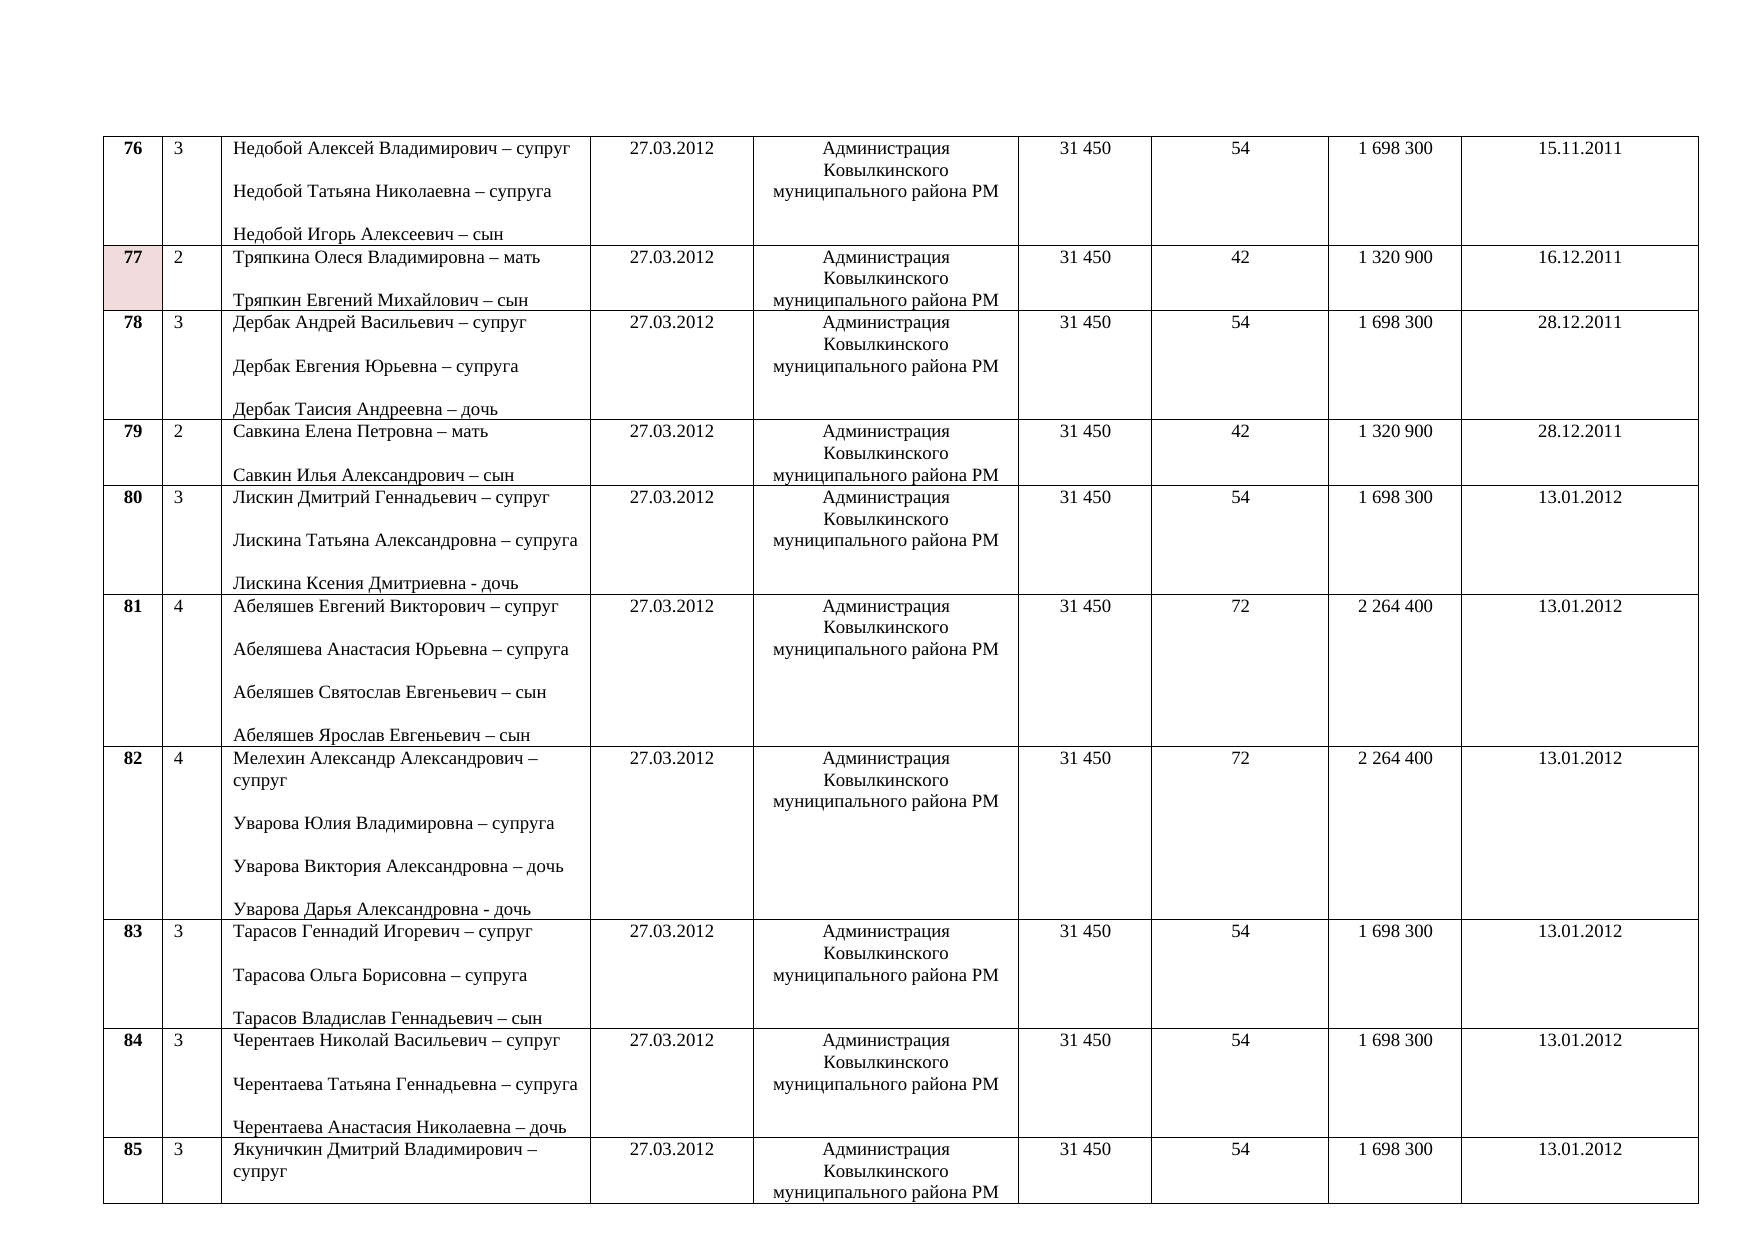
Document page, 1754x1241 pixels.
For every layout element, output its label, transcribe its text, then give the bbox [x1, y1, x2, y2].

table_cell 27.03.2012 [591, 137, 753, 245]
table_cell 54 [1152, 1029, 1328, 1137]
table_cell Тарасов Геннадий Игоревич – супруг Тарасова Ольга Борисовна – супруга Тарасов Владислав Геннадьевич – сын [222, 920, 590, 1028]
table_cell 79 [104, 420, 162, 485]
table_cell Черентаев Николай Васильевич – супруг Черентаева Татьяна Геннадьевна – супруга Черентаева Анастасия Николаевна – дочь [222, 1029, 590, 1137]
table_cell 13.01.2012 [1462, 595, 1698, 746]
table_cell 31 450 [1019, 311, 1151, 419]
table_cell 27.03.2012 [591, 486, 753, 594]
table_cell 31 450 [1019, 1029, 1151, 1137]
table_cell 28.12.2011 [1462, 420, 1698, 485]
table_cell 27.03.2012 [591, 1138, 753, 1203]
table_cell 2 [163, 420, 221, 485]
table_cell 78 [104, 311, 162, 419]
table_cell Администрация Ковылкинского муниципального района РМ [754, 486, 1018, 594]
table_cell Недобой Алексей Владимирович – супруг Недобой Татьяна Николаевна – супруга Недобой Игорь Алексеевич – сын [222, 137, 590, 245]
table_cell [754, 137, 1018, 245]
table_cell Абеляшев Евгений Викторович – супруг Абеляшева Анастасия Юрьевна – супруга Абеляшев Святослав Евгеньевич – сын Абеляшев Ярослав Евгеньевич – сын [222, 595, 590, 746]
table_cell 13.01.2012 [1462, 920, 1698, 1028]
table_cell 1 698 300 [1329, 920, 1461, 1028]
table_cell 42 [1152, 246, 1328, 310]
table_cell 31 450 [1019, 420, 1151, 485]
table_cell 84 [104, 1029, 162, 1137]
table_cell 82 [104, 747, 162, 919]
table_cell 16.12.2011 [1462, 246, 1698, 310]
table_cell 80 [104, 486, 162, 594]
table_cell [222, 1138, 590, 1203]
table_cell Администрация Ковылкинского муниципального района РМ [754, 1029, 1018, 1137]
table_cell 81 [104, 595, 162, 746]
table_cell 4 [163, 747, 221, 919]
table_cell 27.03.2012 [591, 747, 753, 919]
table_cell 1 698 300 [1329, 1138, 1461, 1203]
table_cell 1 698 300 [1329, 486, 1461, 594]
table_cell Лискин Дмитрий Геннадьевич – супруг Лискина Татьяна Александровна – супруга Лискина Ксения Дмитриевна - дочь [222, 486, 590, 594]
table_cell 3 [163, 486, 221, 594]
table_cell 13.01.2012 [1462, 747, 1698, 919]
table_cell 1 698 300 [1329, 311, 1461, 419]
table_cell 1 698 300 [1329, 1029, 1461, 1137]
table_cell 4 [163, 595, 221, 746]
table_cell 1 320 900 [1329, 420, 1461, 485]
table_cell Администрация Ковылкинского муниципального района РМ [754, 747, 1018, 919]
table_cell 42 [1152, 420, 1328, 485]
table_cell 13.01.2012 [1462, 1029, 1698, 1137]
table_cell 54 [1152, 137, 1328, 245]
table_cell 31 450 [1019, 920, 1151, 1028]
table_cell 2 264 400 [1329, 595, 1461, 746]
table_cell 85 [104, 1138, 162, 1203]
table_cell 76 [104, 137, 162, 245]
table_cell 3 [163, 1029, 221, 1137]
table_cell 54 [1152, 486, 1328, 594]
table_cell Администрация Ковылкинского муниципального района РМ [754, 920, 1018, 1028]
table_cell Администрация Ковылкинского муниципального района РМ [754, 595, 1018, 746]
table_cell 3 [163, 311, 221, 419]
table_cell 31 450 [1019, 486, 1151, 594]
table_cell Администрация Ковылкинского муниципального района РМ [754, 311, 1018, 419]
table_cell 1 320 900 [1329, 246, 1461, 310]
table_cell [754, 1138, 1018, 1203]
table_cell 3 [163, 137, 221, 245]
table_cell 27.03.2012 [591, 311, 753, 419]
table_cell 72 [1152, 747, 1328, 919]
table_cell 31 450 [1019, 595, 1151, 746]
table_cell Администрация Ковылкинского муниципального района РМ [754, 246, 1018, 310]
table_cell 15.11.2011 [1462, 137, 1698, 245]
table_cell 27.03.2012 [591, 420, 753, 485]
table_cell 54 [1152, 311, 1328, 419]
table_cell 72 [1152, 595, 1328, 746]
table_cell 31 450 [1019, 137, 1151, 245]
table_cell 13.01.2012 [1462, 486, 1698, 594]
table_cell 27.03.2012 [591, 920, 753, 1028]
table_cell 77 [104, 246, 162, 310]
table_cell 31 450 [1019, 246, 1151, 310]
table_cell 27.03.2012 [591, 1029, 753, 1137]
table_cell 83 [104, 920, 162, 1028]
table_cell Савкина Елена Петровна – мать Савкин Илья Александрович – сын [222, 420, 590, 485]
table_cell Мелехин Александр Александрович – супруг Уварова Юлия Владимировна – супруга Уварова Виктория Александровна – дочь Уварова Дарья Александровна - дочь [222, 747, 590, 919]
table_cell 27.03.2012 [591, 246, 753, 310]
table_cell 3 [163, 920, 221, 1028]
table_cell Дербак Андрей Васильевич – супруг Дербак Евгения Юрьевна – супруга Дербак Таисия Андреевна – дочь [222, 311, 590, 419]
table_cell 28.12.2011 [1462, 311, 1698, 419]
table_cell 13.01.2012 [1462, 1138, 1698, 1203]
table_cell 54 [1152, 920, 1328, 1028]
table_cell 31 450 [1019, 1138, 1151, 1203]
table_cell 31 450 [1019, 747, 1151, 919]
table_cell 2 [163, 246, 221, 310]
table_cell 2 264 400 [1329, 747, 1461, 919]
table_cell 1 698 300 [1329, 137, 1461, 245]
table_cell 27.03.2012 [591, 595, 753, 746]
table_cell Администрация Ковылкинского муниципального района РМ [754, 420, 1018, 485]
table_cell 54 [1152, 1138, 1328, 1203]
table_cell Тряпкина Олеся Владимировна – мать Тряпкин Евгений Михайлович – сын [222, 246, 590, 310]
table_cell 3 [163, 1138, 221, 1203]
